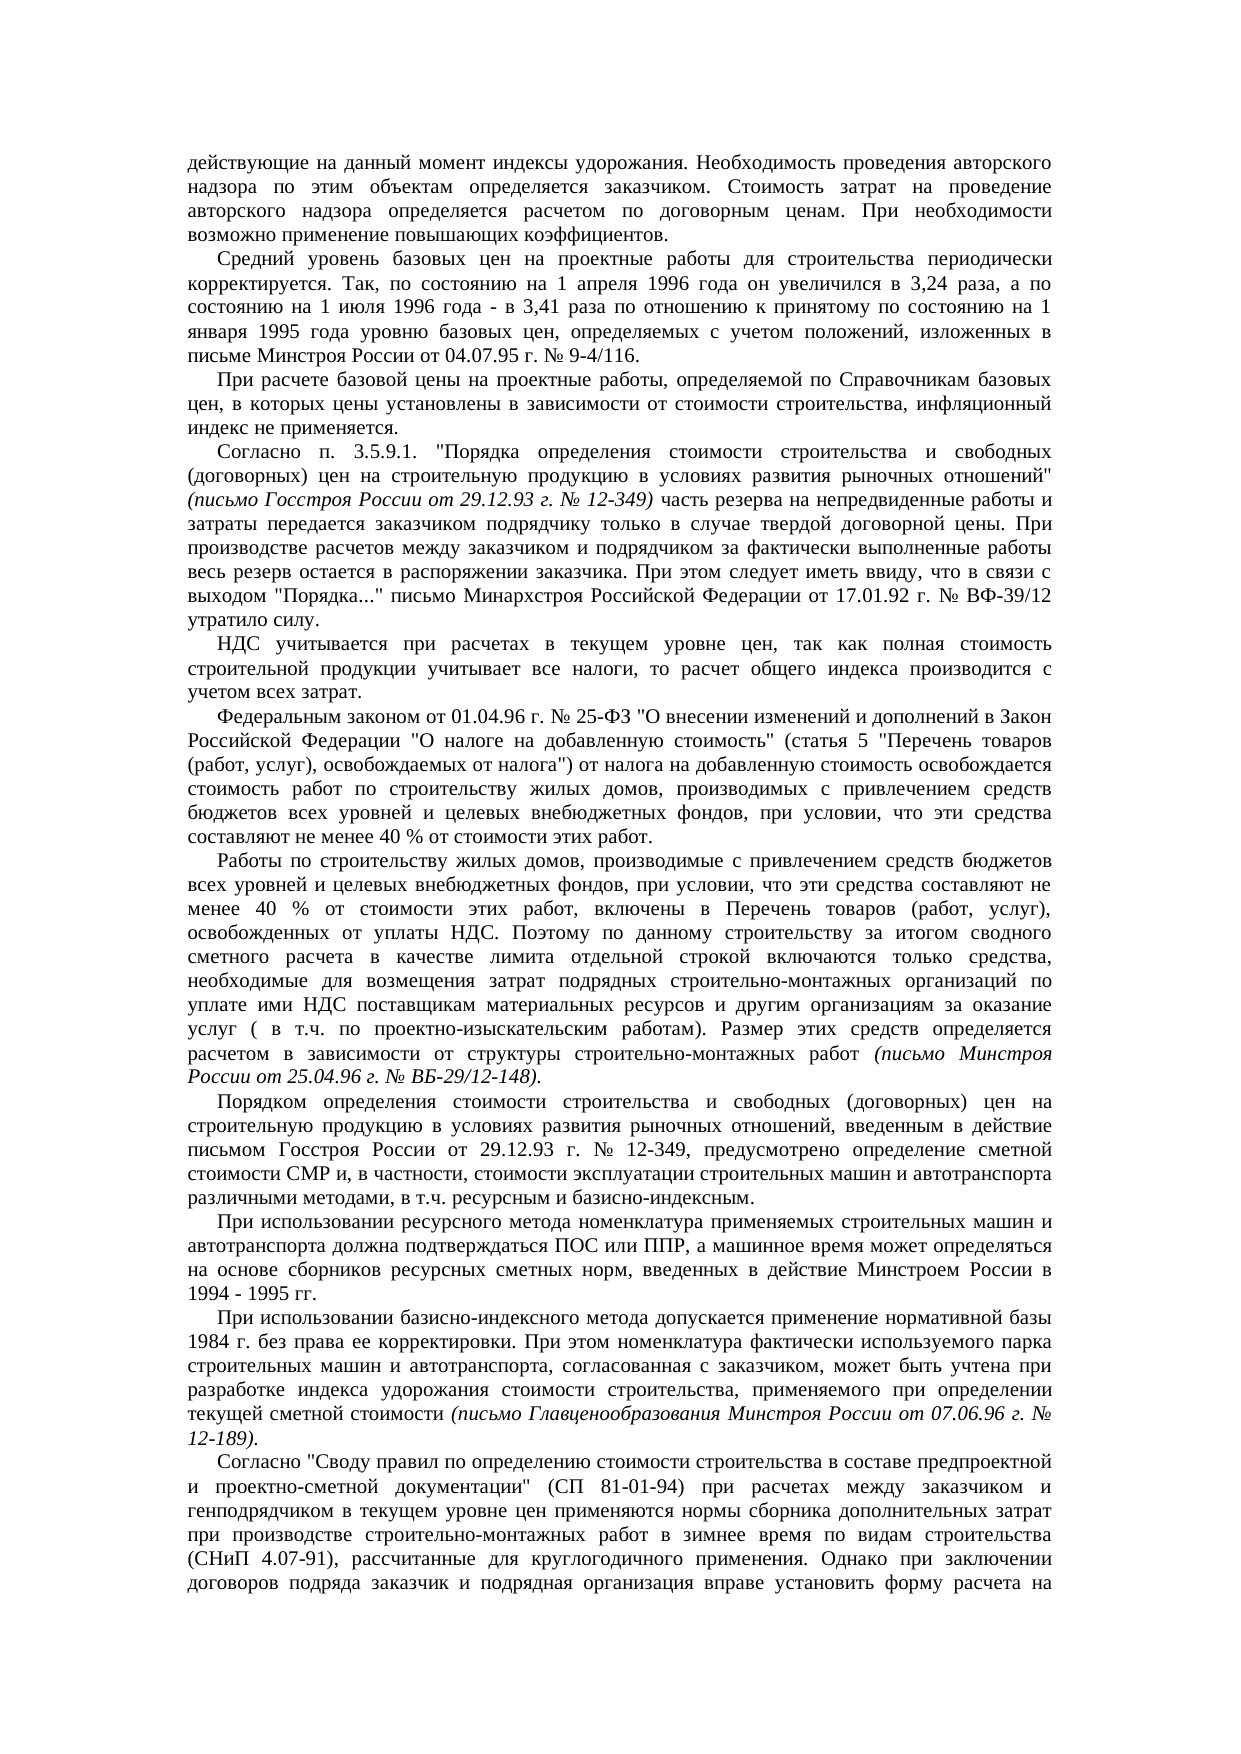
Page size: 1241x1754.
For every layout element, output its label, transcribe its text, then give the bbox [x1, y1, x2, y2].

text Согласно п. 3.5.9.1. "Порядка определения стоимости строительства и свободных (договорных) цен на строительную продукцию в условиях развития рыночных отношений" (письмо Госстроя России от 29.12.93 г. № 12-349) часть резерва на непредвиденные работы и затраты передается заказчиком подрядчику только в случае твердой договорной цены. При производстве расчетов между заказчиком и подрядчиком за фактически выполненные работы весь резерв остается в распоряжении заказчика. При этом следует иметь ввиду, что в связи с выходом "Порядка..." письмо Минархстроя Российской Федерации от 17.01.92 г. № ВФ-39/12 утратило силу. [187, 439, 1053, 631]
text Работы по строительству жилых домов, производимые с привлечением средств бюджетов всех уровней и целевых внебюджетных фондов, при условии, что эти средства составляют не менее 40 % от стоимости этих работ, включены в Перечень товаров (работ, услуг), освобожденных от уплаты НДС. Поэтому по данному строительству за итогом сводного сметного расчета в качестве лимита отдельной строкой включаются только средства, необходимые для возмещения затрат подрядных строительно-монтажных организаций по уплате ими НДС поставщикам материальных ресурсов и другим организациям за оказание услуг ( в т.ч. по проектно-изыскательским работам). Размер этих средств определяется расчетом в зависимости от структуры строительно-монтажных работ (письмо Минстроя России от 25.04.96 г. № ВБ-29/12-148). [187, 848, 1053, 1088]
text При использовании базисно-индексного метода допускается применение нормативной базы 1984 г. без права ее корректировки. При этом номенклатура фактически используемого парка строительных машин и автотранспорта, согласованная с заказчиком, может быть учтена при разработке индекса удорожания стоимости строительства, применяемого при определении текущей сметной стоимости (письмо Главценообразования Минстроя России от 07.06.96 г. № 12-189). [187, 1305, 1053, 1449]
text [187, 1449, 1053, 1594]
text Средний уровень базовых цен на проектные работы для строительства периодически корректируется. Так, по состоянию на 1 апреля 1996 года он увеличился в 3,24 раза, а по состоянию на 1 июля 1996 года - в 3,41 раза по отношению к принятому по состоянию на 1 января 1995 года уровню базовых цен, определяемых с учетом положений, изложенных в письме Минстроя России от 04.07.95 г. № 9-4/116. [187, 246, 1053, 367]
text НДС учитывается при расчетах в текущем уровне цен, так как полная стоимость строительной продукции учитывает все налоги, то расчет общего индекса производится с учетом всех затрат. [187, 631, 1053, 703]
text Порядком определения стоимости строительства и свободных (договорных) цен на строительную продукцию в условиях развития рыночных отношений, введенным в действие письмом Госстроя России от 29.12.93 г. № 12-349, предусмотрено определение сметной стоимости СМР и, в частности, стоимости эксплуатации строительных машин и автотранспорта различными методами, в т.ч. ресурсным и базисно-индексным. [187, 1088, 1053, 1209]
text Федеральным законом от 01.04.96 г. № 25-ФЗ "О внесении изменений и дополнений в Закон Российской Федерации "О налоге на добавленную стоимость" (статья 5 "Перечень товаров (работ, услуг), освобождаемых от налога") от налога на добавленную стоимость освобождается стоимость работ по строительству жилых домов, производимых с привлечением средств бюджетов всех уровней и целевых внебюджетных фондов, при условии, что эти средства составляют не менее 40 % от стоимости этих работ. [187, 703, 1053, 848]
text При расчете базовой цены на проектные работы, определяемой по Справочникам базовых цен, в которых цены установлены в зависимости от стоимости строительства, инфляционный индекс не применяется. [187, 367, 1053, 439]
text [187, 150, 1053, 246]
text При использовании ресурсного метода номенклатура применяемых строительных машин и автотранспорта должна подтверждаться ПОС или ППР, а машинное время может определяться на основе сборников ресурсных сметных норм, введенных в действие Минстроем России в 1994 - 1995 гг. [187, 1209, 1053, 1305]
